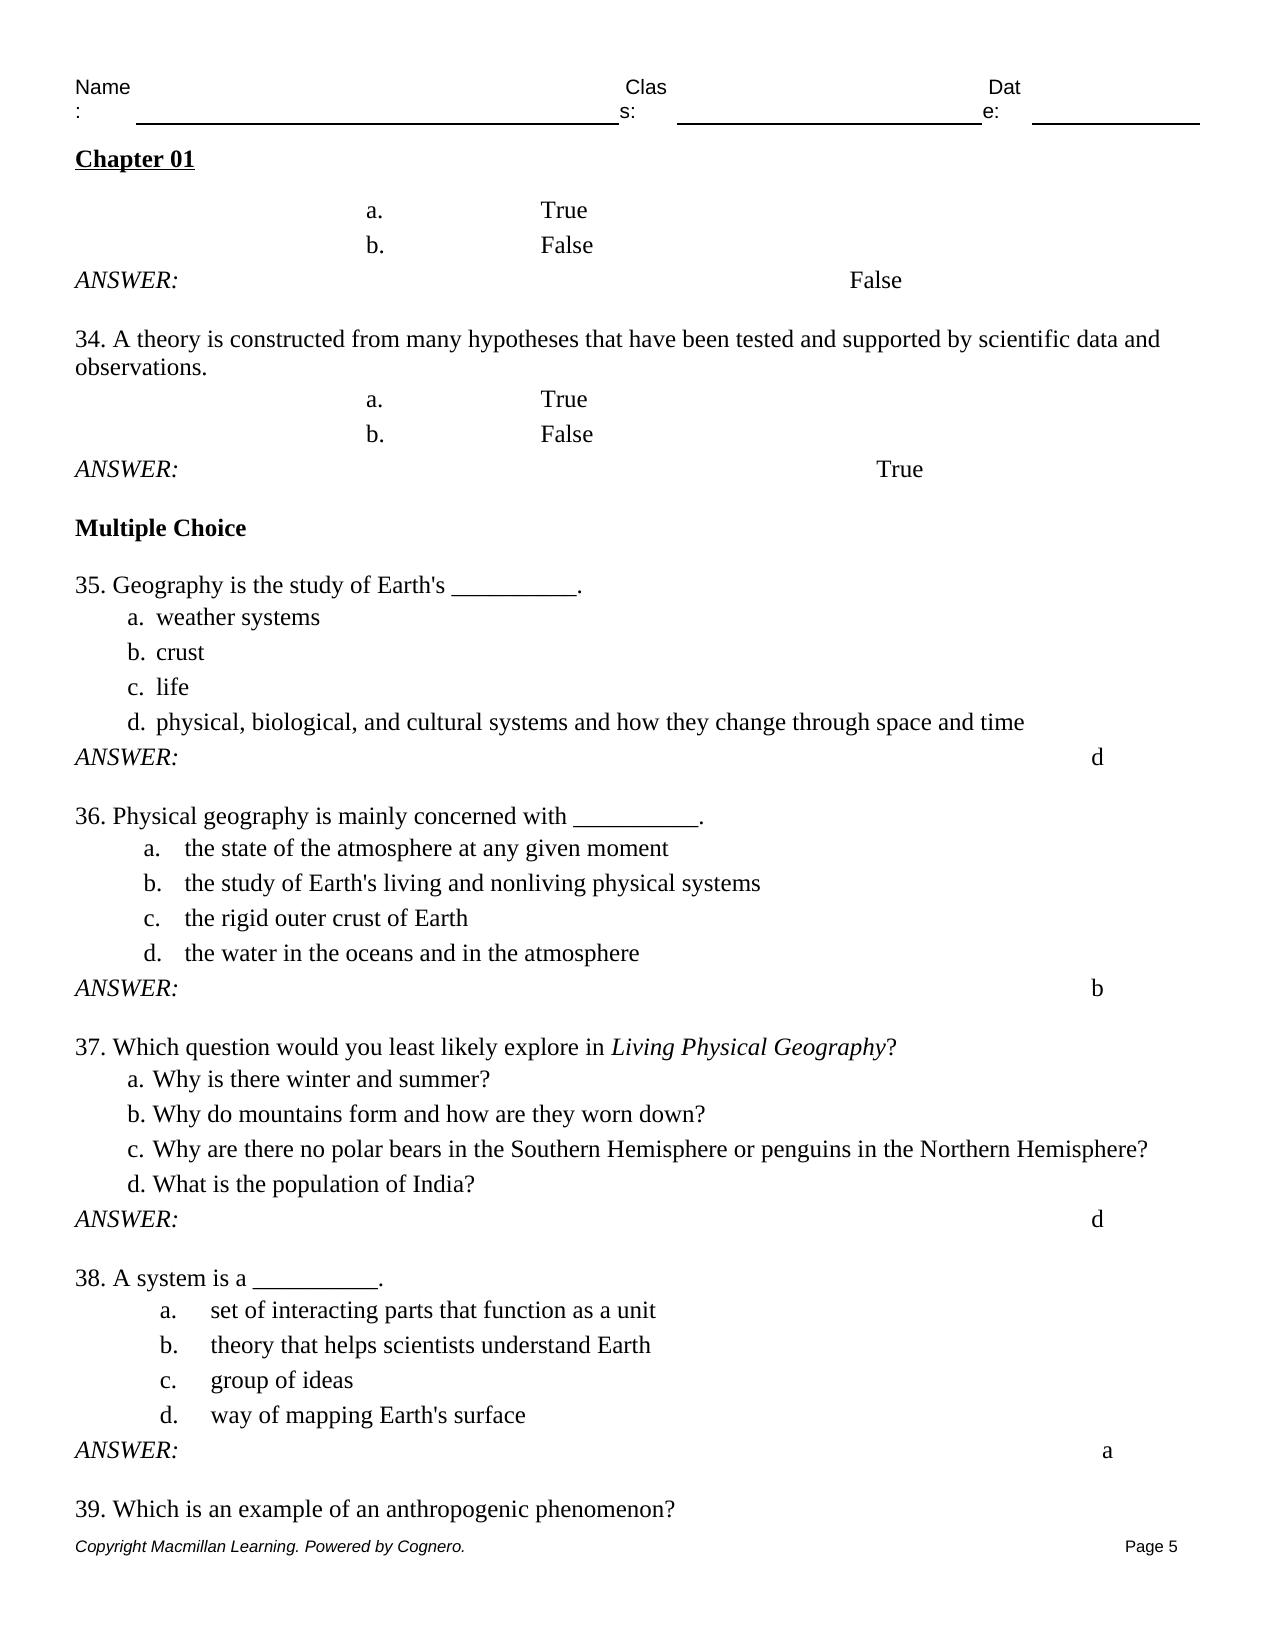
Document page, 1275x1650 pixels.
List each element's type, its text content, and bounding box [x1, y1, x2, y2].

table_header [75, 1494, 1200, 1523]
table_header 37. Which question would you least likely explore in Living Physical Geography? [75, 1032, 1200, 1236]
table_header 34. A theory is constructed from many hypotheses that have been tested and supported by scientific data and observations. [75, 324, 1200, 486]
table_header 38. A system is a __________. [75, 1263, 1200, 1467]
table_header 35. Geography is the study of Earth's __________. [75, 571, 1200, 774]
table_header Multiple Choice [75, 513, 1200, 542]
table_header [75, 192, 1200, 297]
table_header 36. Physical geography is mainly concerned with __________. [75, 801, 1200, 1005]
